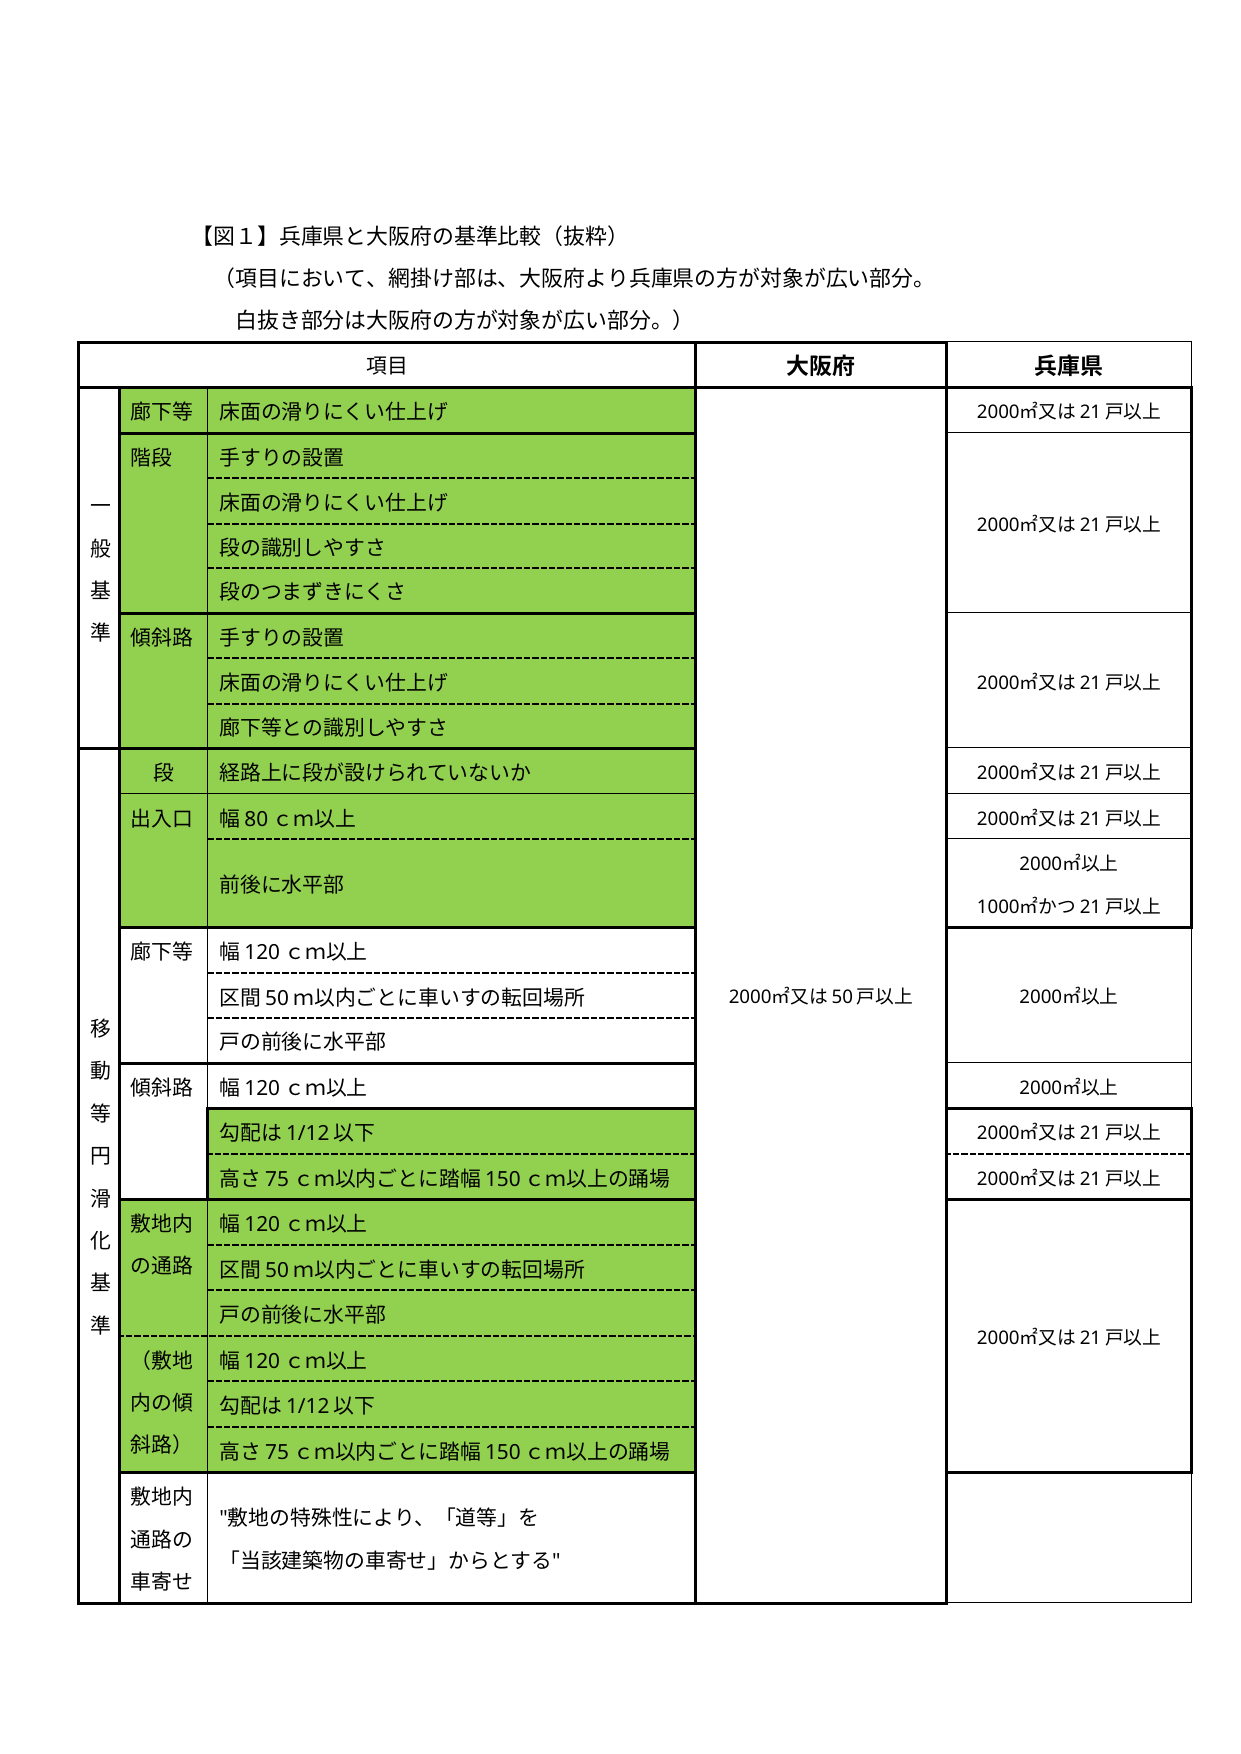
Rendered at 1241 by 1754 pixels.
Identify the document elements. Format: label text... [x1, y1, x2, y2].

table_cell 前後に水平部 [208, 838, 694, 926]
table_cell 幅120ｃｍ以上 [208, 1065, 694, 1107]
table_cell 2000㎡以上 [948, 1063, 1191, 1107]
table_cell 移動等円滑化基準 [80, 750, 118, 1602]
table_cell 幅120ｃｍ以上 [208, 1201, 694, 1244]
table_cell 床面の滑りにくい仕上げ [208, 657, 694, 703]
table_cell 戸の前後に水平部 [208, 1289, 694, 1335]
table_cell 階段 [121, 435, 207, 612]
table_cell 2000㎡以上 1000㎡かつ21戸以上 [948, 839, 1190, 926]
table_cell 傾斜路 [121, 615, 207, 747]
table_cell 廊下等 [121, 389, 207, 432]
table_cell 区間50ｍ以内ごとに車いすの転回場所 [208, 972, 694, 1017]
table_cell 床面の滑りにくい仕上げ [208, 389, 694, 432]
table_cell 2000㎡又は21戸以上 [948, 1110, 1190, 1153]
table_cell 手すりの設置 [208, 435, 694, 477]
table_cell 戸の前後に水平部 [208, 1017, 694, 1062]
table_cell 廊下等との識別しやすさ [208, 703, 694, 747]
table_cell 2000㎡又は21戸以上 [948, 794, 1190, 838]
table_cell 区間50ｍ以内ごとに車いすの転回場所 [208, 1244, 694, 1289]
table_cell 経路上に段が設けられていないか [208, 750, 694, 793]
table_cell 幅120ｃｍ以上 [208, 1335, 694, 1380]
table_cell （敷地内の傾斜路） [121, 1335, 207, 1471]
table_cell 2000㎡又は21戸以上 [948, 389, 1190, 432]
table_cell 高さ75ｃｍ以内ごとに踏幅150ｃｍ以上の踊場 [209, 1153, 694, 1198]
table_cell 2000㎡又は50戸以上 [697, 389, 945, 1602]
table_cell 一般基準 [80, 389, 118, 747]
table_cell 段 [121, 750, 207, 793]
table_cell 2000㎡又は21戸以上 [948, 433, 1190, 612]
table_cell 出入口 [121, 794, 207, 926]
table_cell 段のつまずきにくさ [208, 567, 694, 612]
table_cell 床面の滑りにくい仕上げ [208, 477, 694, 523]
table_cell 勾配は1/12以下 [208, 1380, 694, 1426]
table_cell 高さ75ｃｍ以内ごとに踏幅150ｃｍ以上の踊場 [208, 1426, 694, 1471]
text 【図１】兵庫県と大阪府の基準比較（抜粋） [148, 213, 1122, 256]
table_cell 敷地内の通路 [121, 1201, 207, 1335]
table_cell 勾配は1/12以下 [209, 1110, 694, 1153]
table_cell 2000㎡又は21戸以上 [948, 1153, 1190, 1198]
table_cell 2000㎡又は21戸以上 [948, 1201, 1190, 1471]
table_cell 幅80ｃｍ以上 [208, 794, 694, 838]
table_header 項目 [80, 344, 694, 386]
table_cell "敷地の特殊性により、「道等」を 「当該建築物の車寄せ」からとする" [208, 1474, 694, 1602]
table_cell 敷地内通路の車寄せ [121, 1474, 207, 1602]
table_cell 2000㎡又は21戸以上 [948, 613, 1190, 747]
table_cell [948, 1474, 1191, 1602]
table_cell 2000㎡又は21戸以上 [948, 748, 1190, 793]
table_header 大阪府 [697, 344, 945, 386]
table_header 兵庫県 [948, 342, 1191, 386]
table_cell 段の識別しやすさ [208, 523, 694, 567]
table_cell 廊下等 [121, 929, 207, 1062]
table_cell 傾斜路 [121, 1065, 207, 1198]
text 白抜き部分は大阪府の方が対象が広い部分。） [148, 298, 1122, 341]
table_cell 2000㎡以上 [948, 929, 1191, 1062]
table_cell 幅120ｃｍ以上 [208, 929, 694, 972]
text （項目において、網掛け部は、大阪府より兵庫県の方が対象が広い部分。 [148, 256, 1122, 298]
table_cell 手すりの設置 [208, 615, 694, 657]
